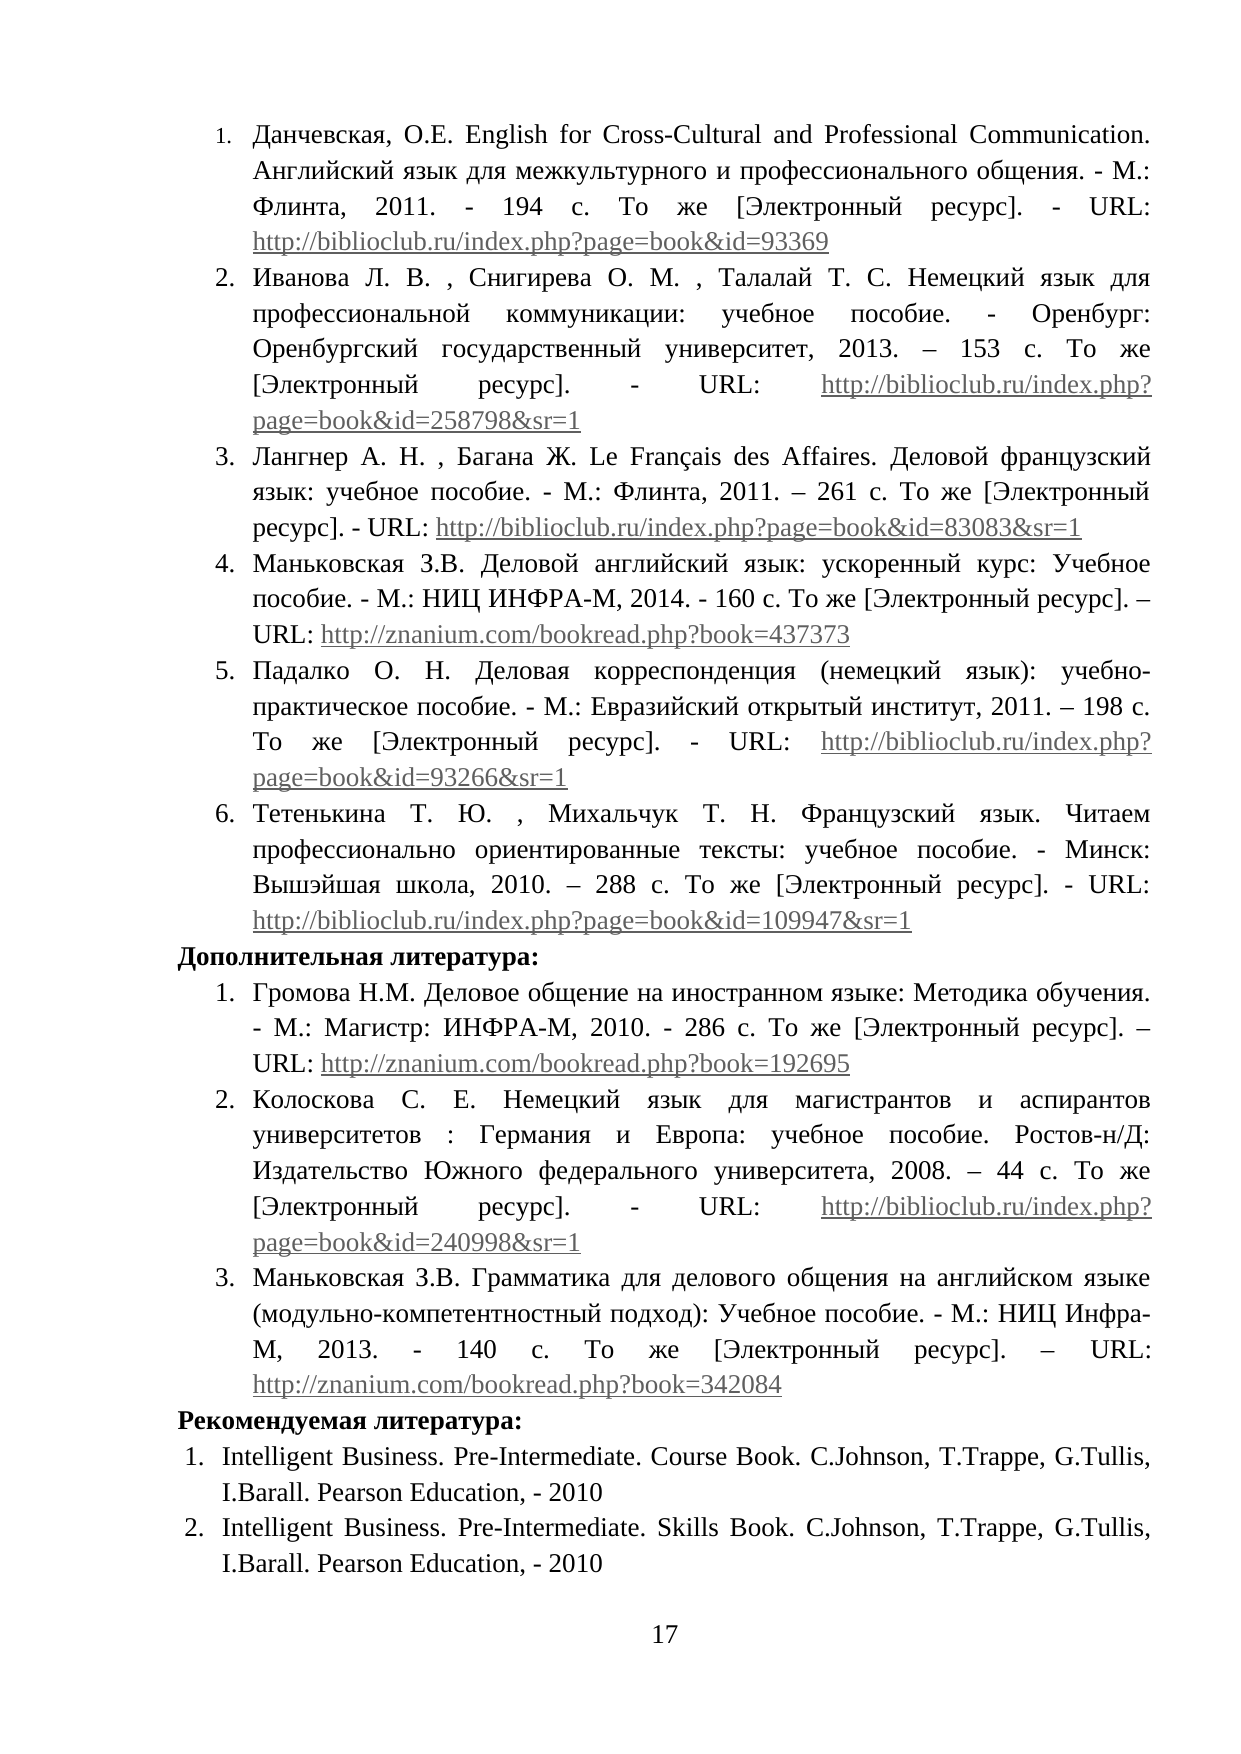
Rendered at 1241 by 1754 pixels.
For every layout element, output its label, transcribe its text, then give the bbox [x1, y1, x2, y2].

list Маньковская З.В. Деловой английский язык: ускоренный курс: Учебное пособие. - М.: НИЦ ИНФРА-М, 2014. - 160 с. То же [Электронный ресурс]. – URL: http://znanium.com/bookread.php?book=437373 [215, 547, 1152, 649]
list Тетенькина Т. Ю. , Михальчук Т. Н. Французский язык. Читаем профессионально ориентированные тексты: учебное пособие. - Минск: Вышэйшая школа, 2010. – 288 с. То же [Электронный ресурс]. - URL: http://biblioclub.ru/index.php?page=book&id=109947&sr=1 [215, 797, 1152, 935]
list Падалко О. Н. Деловая корреспонденция (немецкий язык): учебно-практическое пособие. - М.: Евразийский открытый институт, 2011. – 198 с. То же [Электронный ресурс]. - URL: http://biblioclub.ru/index.php?page=book&id=93266&sr=1 [215, 654, 1152, 792]
text Дополнительная литература: [177, 940, 1152, 971]
list Intelligent Business. Pre-Intermediate. Course Book. C.Johnson, T.Trappe, G.Tullis, I.Barall. Pearson Education, - 2010 [184, 1440, 1152, 1507]
list Громова Н.М. Деловое общение на иностранном языке: Методика обучения. - М.: Магистр: ИНФРА-М, 2010. - 286 с. То же [Электронный ресурс]. – URL: http://znanium.com/bookread.php?book=192695 [215, 976, 1152, 1078]
list Intelligent Business. Pre-Intermediate. Skills Book. C.Johnson, T.Trappe, G.Tullis, I.Barall. Pearson Education, - 2010 [184, 1512, 1152, 1578]
list Маньковская З.В. Грамматика для делового общения на английском языке (модульно-компетентностный подход): Учебное пособие. - М.: НИЦ Инфра-М, 2013. - 140 с. То же [Электронный ресурс]. – URL: http://znanium.com/bookread.php?book=342084 [215, 1261, 1152, 1400]
text Рекомендуемая литература: [177, 1404, 1152, 1436]
list Лангнер А. Н. , Багана Ж. Le Français des Affaires. Деловой французский язык: учебное пособие. - М.: Флинта, 2011. – 261 с. То же [Электронный ресурс]. - URL: http://biblioclub.ru/index.php?page=book&id=83083&sr=1 [215, 440, 1152, 542]
list Иванова Л. В. , Снигирева О. М. , Талалай Т. С. Немецкий язык для профессиональной коммуникации: учебное пособие. - Оренбург: Оренбургский государственный университет, 2013. – 153 с. То же [Электронный ресурс]. - URL: http://biblioclub.ru/index.php?page=book&id=258798&sr=1 [215, 261, 1152, 435]
list Колоскова С. Е. Немецкий язык для магистрантов и аспирантов университетов : Германия и Европа: учебное пособие. Ростов-н/Д: Издательство Южного федерального университета, 2008. – 44 с. То же [Электронный ресурс]. - URL: http://biblioclub.ru/index.php?page=book&id=240998&sr=1 [215, 1083, 1152, 1257]
list Данчевская, О.Е. English for Cross-Cultural and Professional Communication. Английский язык для межкультурного и профессионального общения. - М.: Флинта, 2011. - 194 с. То же [Электронный ресурс]. - URL: http://biblioclub.ru/index.php?page=book&id=93369 [215, 118, 1152, 256]
